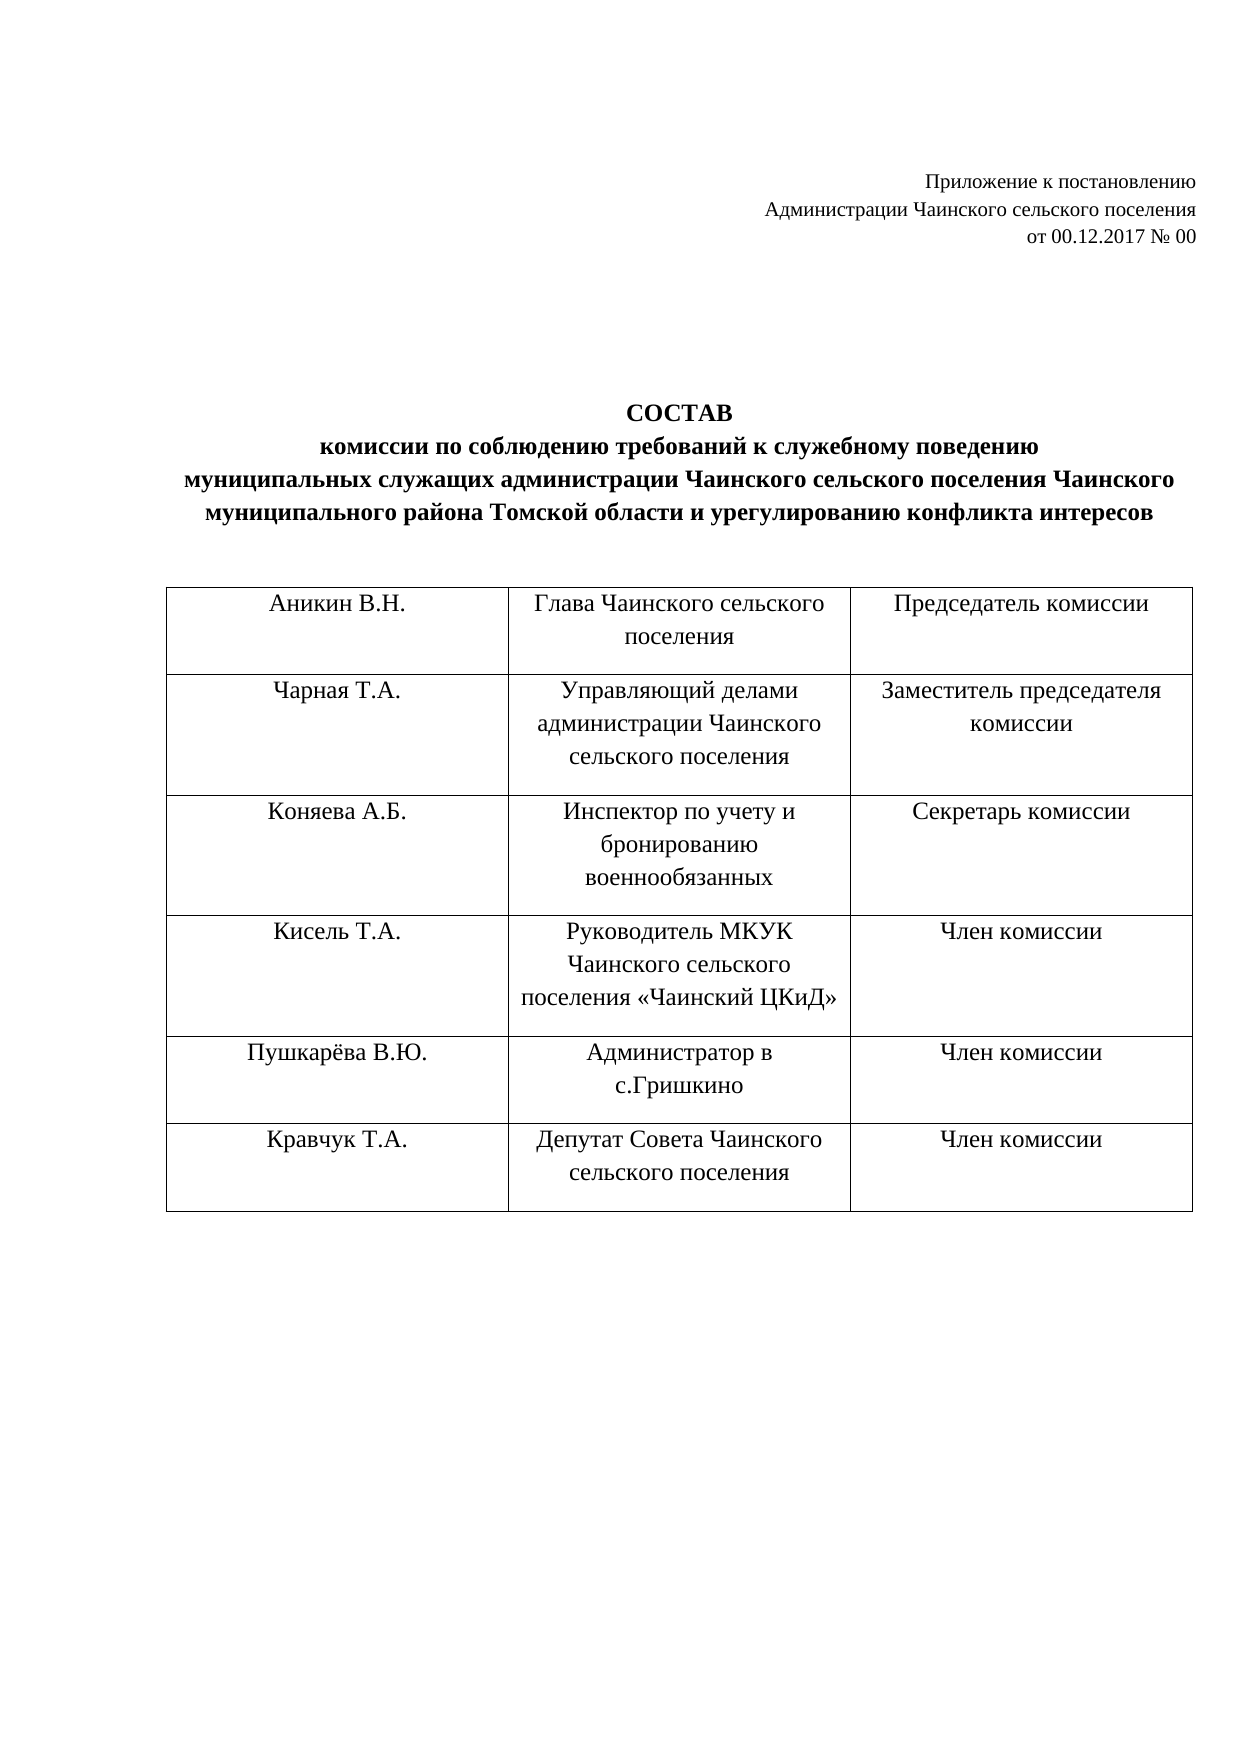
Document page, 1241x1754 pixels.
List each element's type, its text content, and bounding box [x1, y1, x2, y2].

table_cell Пушкарёва В.Ю. [167, 1037, 508, 1123]
text от 00.12.2017 № 00 [723, 224, 1196, 248]
table_cell Инспектор по учету и бронированию военнообязанных [509, 796, 850, 915]
table_cell Секретарь комиссии [851, 796, 1192, 915]
table_cell Депутат Совета Чаинского сельского поселения [509, 1124, 850, 1211]
text Приложение к постановлению [723, 169, 1196, 193]
table_cell Член комиссии [851, 1037, 1192, 1123]
table_cell Кисель Т.А. [167, 916, 508, 1036]
table_header Глава Чаинского сельского поселения [509, 588, 850, 674]
text муниципальных служащих администрации Чаинского сельского поселения Чаинского муниципального района Томской области и урегулированию конфликта интересов [177, 461, 1181, 527]
table_cell Администратор в с.Гришкино [509, 1037, 850, 1123]
table_header Аникин В.Н. [167, 588, 508, 674]
table_cell Кравчук Т.А. [167, 1124, 508, 1211]
table_header Председатель комиссии [851, 588, 1192, 674]
table_cell Чарная Т.А. [167, 675, 508, 795]
text комиссии по соблюдению требований к служебному поведению [177, 428, 1181, 461]
table_cell Коняева А.Б. [167, 796, 508, 915]
text Администрации Чаинского сельского поселения [723, 197, 1196, 221]
table_cell Член комиссии [851, 1124, 1192, 1211]
table_cell Руководитель МКУК Чаинского сельского поселения «Чаинский ЦКиД» [509, 916, 850, 1036]
table_cell Управляющий делами администрации Чаинского сельского поселения [509, 675, 850, 795]
table_cell Заместитель председателя комиссии [851, 675, 1192, 795]
table_cell Член комиссии [851, 916, 1192, 1036]
text СОСТАВ [177, 395, 1181, 428]
